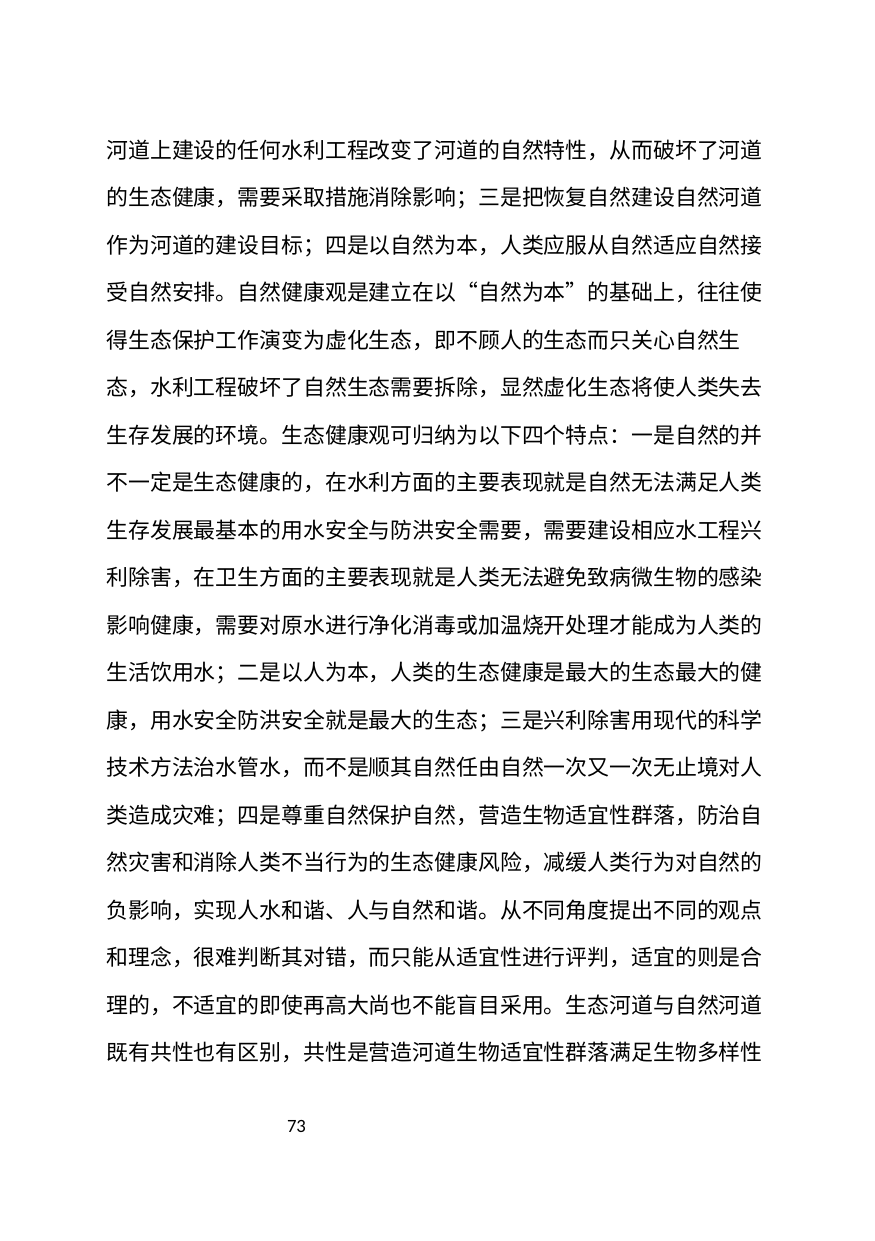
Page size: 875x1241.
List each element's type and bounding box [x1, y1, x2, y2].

text [106, 133, 768, 1067]
